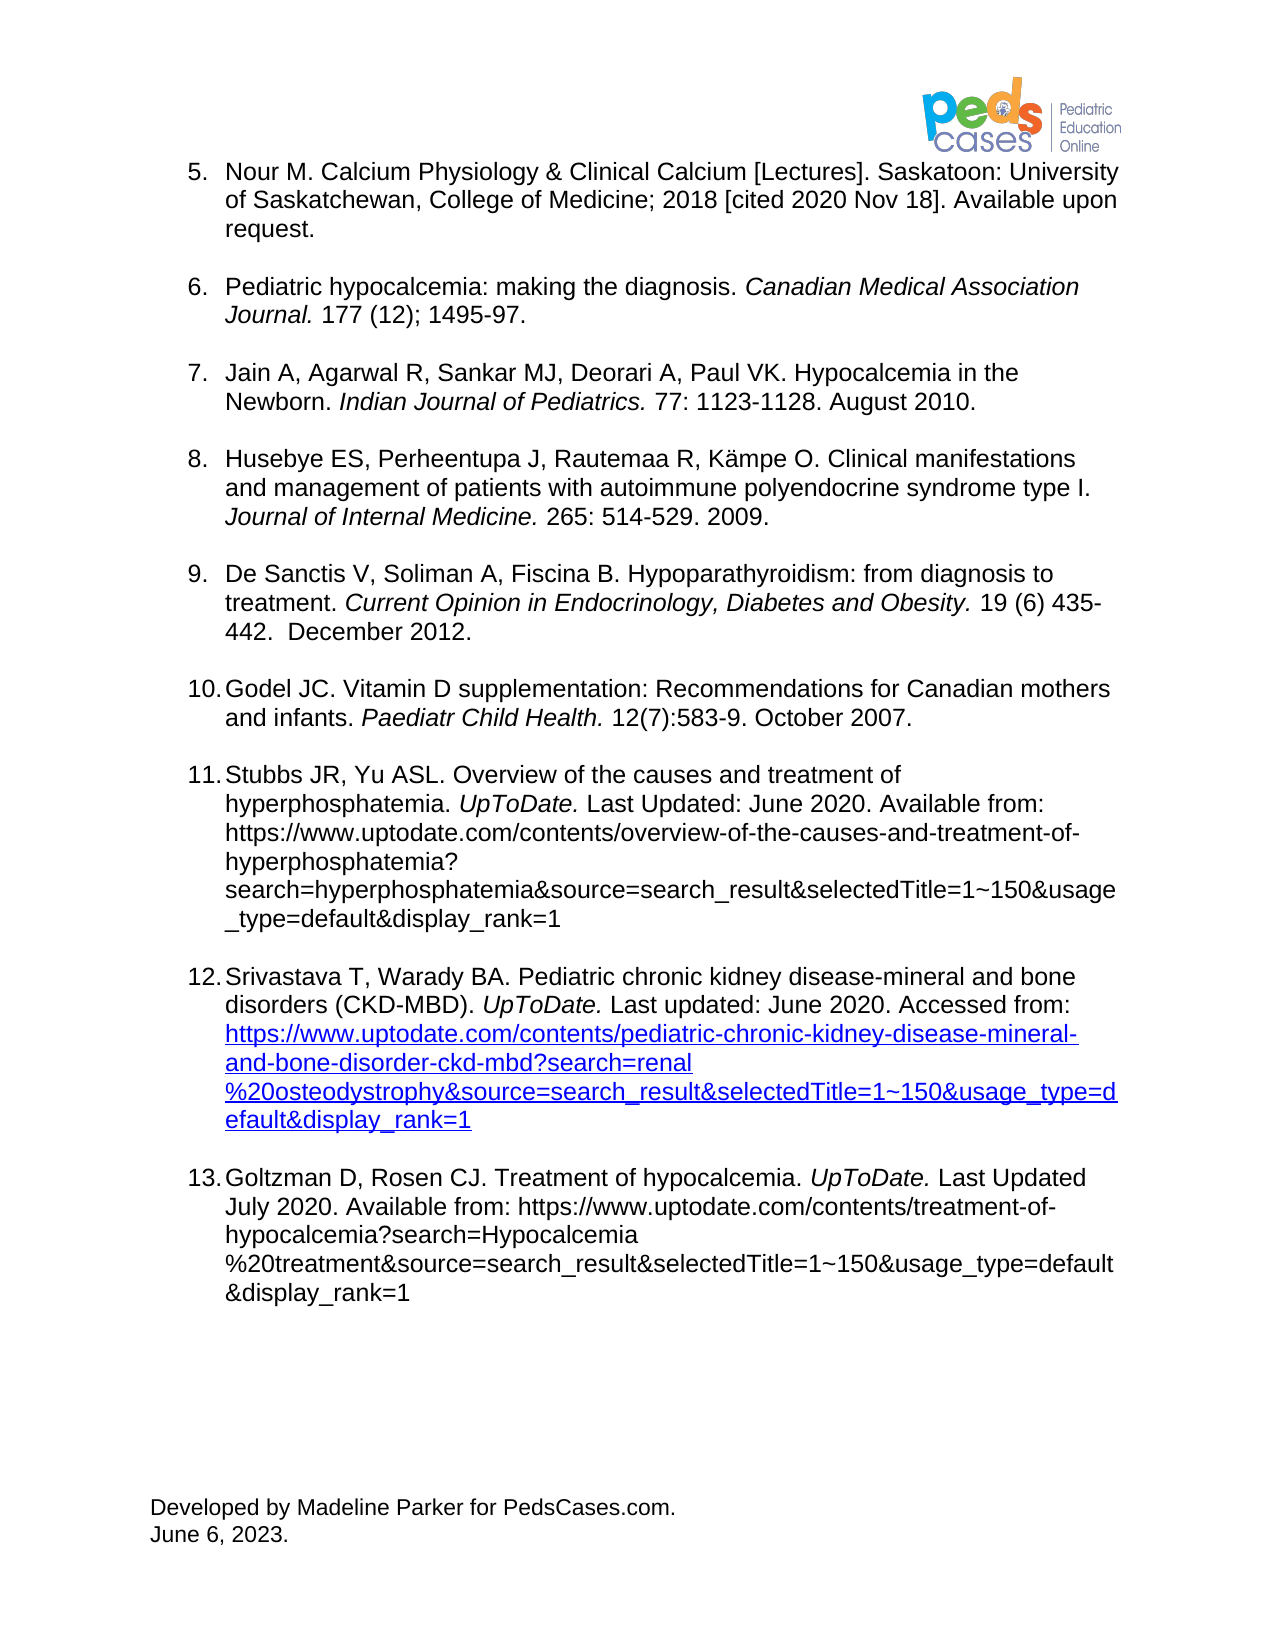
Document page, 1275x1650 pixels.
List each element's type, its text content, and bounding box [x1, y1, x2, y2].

list Goltzman D, Rosen CJ. Treatment of hypocalcemia. UpToDate. Last Updated July 2020. Available from: https://www.uptodate.com/contents/treatment-of-hypocalcemia?search=Hypocalcemia%20treatment&source=search_result&selectedTitle=1~150&usage_type=default&display_rank=1 [187, 1163, 1125, 1306]
list Stubbs JR, Yu ASL. Overview of the causes and treatment of hyperphosphatemia. UpToDate. Last Updated: June 2020. Available from: https://www.uptodate.com/contents/overview-of-the-causes-and-treatment-of-hyperphosphatemia?search=hyperphosphatemia&source=search_result&selectedTitle=1~150&usage_type=default&display_rank=1 [187, 760, 1125, 933]
list Nour M. Calcium Physiology & Clinical Calcium [Lectures]. Saskatoon: University of Saskatchewan, College of Medicine; 2018 [cited 2020 Nov 18]. Available upon request. [187, 156, 1125, 243]
list De Sanctis V, Soliman A, Fiscina B. Hypoparathyroidism: from diagnosis to treatment. Current Opinion in Endocrinology, Diabetes and Obesity. 19 (6) 435-442. December 2012. [187, 559, 1125, 645]
list Husebye ES, Perheentupa J, Rautemaa R, Kämpe O. Clinical manifestations and management of patients with autoimmune polyendocrine syndrome type I. Journal of Internal Medicine. 265: 514-529. 2009. [187, 444, 1125, 530]
list Jain A, Agarwal R, Sankar MJ, Deorari A, Paul VK. Hypocalcemia in the Newborn. Indian Journal of Pediatrics. 77: 1123-1128. August 2010. [187, 358, 1125, 415]
picture [918, 73, 1125, 157]
list Godel JC. Vitamin D supplementation: Recommendations for Canadian mothers and infants. Paediatr Child Health. 12(7):583-9. October 2007. [187, 674, 1125, 731]
list Pediatric hypocalcemia: making the diagnosis. Canadian Medical Association Journal. 177 (12); 1495-97. [187, 271, 1125, 329]
list Srivastava T, Warady BA. Pediatric chronic kidney disease-mineral and bone disorders (CKD-MBD). UpToDate. Last updated: June 2020. Accessed from: https://www.uptodate.com/contents/pediatric-chronic-kidney-disease-mineral-and-bone-disorder-ckd-mbd?search=renal%20osteodystrophy&source=search_result&selectedTitle=1~150&usage_type=default&display_rank=1 [187, 961, 1125, 1134]
